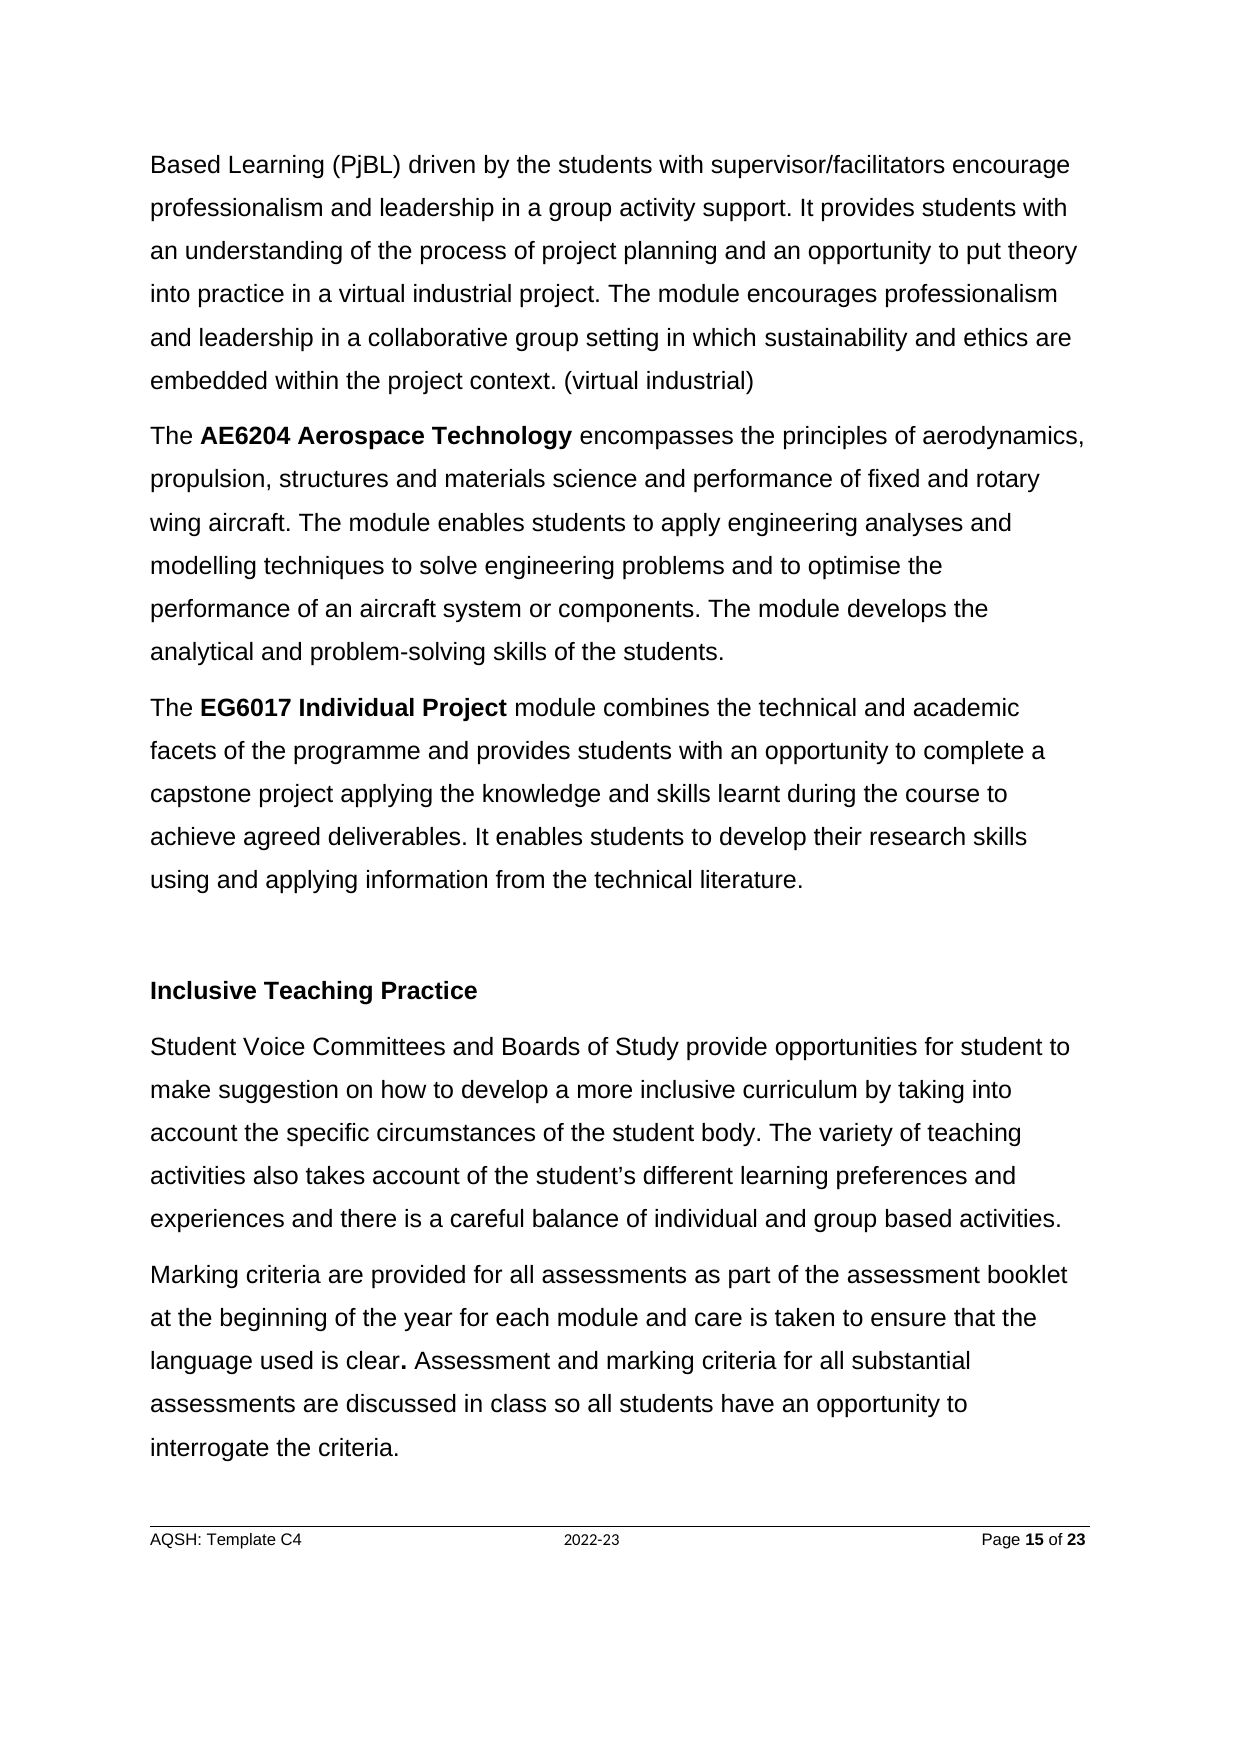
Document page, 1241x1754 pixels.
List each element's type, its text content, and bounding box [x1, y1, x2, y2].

text Marking criteria are provided for all assessments as part of the assessment booklet at the beginning of the year for each module and care is taken to ensure that the language used is clear. Assessment and marking criteria for all substantial assessments are discussed in class so all students have an opportunity to interrogate the criteria. [150, 1260, 1090, 1461]
text Student Voice Committees and Boards of Study provide opportunities for student to make suggestion on how to develop a more inclusive curriculum by taking into account the specific circumstances of the student body. The variety of teaching activities also takes account of the student’s different learning preferences and experiences and there is a careful balance of individual and group based activities. [150, 1032, 1090, 1233]
text The AE6204 Aerospace Technology encompasses the principles of aerodynamics, propulsion, structures and materials science and performance of fixed and rotary wing aircraft. The module enables students to apply engineering analyses and modelling techniques to solve engineering problems and to optimise the performance of an aircraft system or components. The module develops the analytical and problem-solving skills of the students. [150, 421, 1090, 666]
text Inclusive Teaching Practice [150, 976, 1090, 1005]
text The EG6017 Individual Project module combines the technical and academic facets of the programme and provides students with an opportunity to complete a capstone project applying the knowledge and skills learnt during the course to achieve agreed deliverables. It enables students to develop their research skills using and applying information from the technical literature. [150, 692, 1090, 894]
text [150, 150, 1090, 394]
